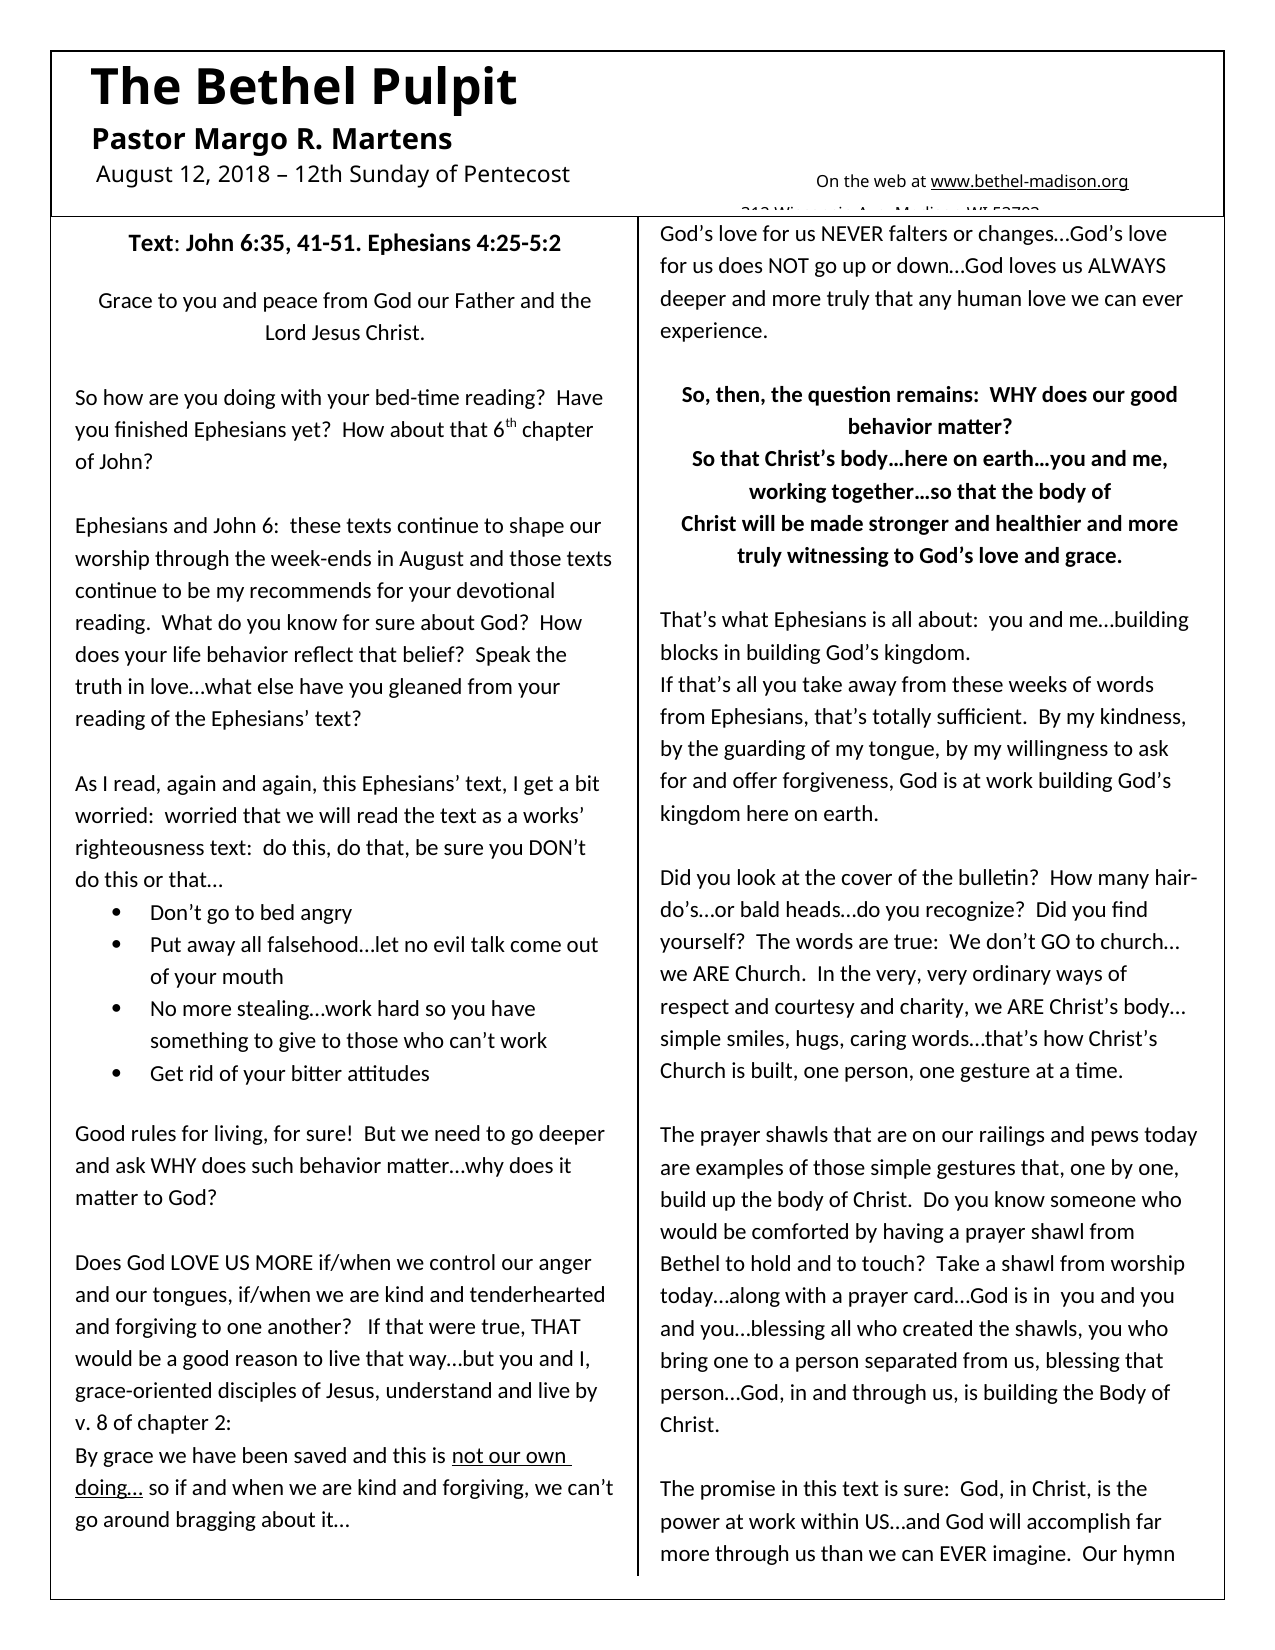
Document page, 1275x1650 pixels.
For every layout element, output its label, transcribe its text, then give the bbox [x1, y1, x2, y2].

text Christ will be made stronger and healthier and more truly witnessing to God’s love and grace. [660, 509, 1200, 569]
list Get rid of your bitter attitudes [112, 1059, 615, 1087]
text That’s what Ephesians is all about: you and me…building blocks in building God’s kingdom. [660, 606, 1200, 666]
text By grace we have been saved and this is not our own doing… so if and when we are kind and forgiving, we can’t go around bragging about it… [75, 1441, 615, 1533]
text So that Christ’s body…here on earth…you and me, working together…so that the body of [660, 444, 1200, 505]
text If that’s all you take away from these weeks of words from Ephesians, that’s totally sufficient. By my kindness, by the guarding of my tongue, by my willingness to ask for and offer forgiveness, God is at work building God’s kingdom here on earth. [660, 670, 1200, 827]
text The prayer shawls that are on our railings and pews today are examples of those simple gestures that, one by one, build up the body of Christ. Do you know someone who would be comforted by having a prayer shawl from Bethel to hold and to touch? Take a shawl from worship today…along with a prayer card…God is in you and you and you…blessing all who created the shawls, you who bring one to a person separated from us, blessing that person…God, in and through us, is building the Body of Christ. [660, 1121, 1200, 1438]
list Don’t go to bed angry [112, 898, 615, 926]
text Ephesians and John 6: these texts continue to shape our worship through the week-ends in August and those texts continue to be my recommends for your devotional reading. What do you know for sure about God? How does your life behavior reflect that belief? Speak the truth in love…what else have you gleaned from your reading of the Ephesians’ text? [75, 511, 615, 733]
text So how are you doing with your bed-time reading? Have you finished Ephesians yet? How about that 6th chapter of John? [75, 383, 615, 475]
text Text: John 6:35, 41-51. Ephesians 4:25-5:2 [75, 217, 615, 258]
text Grace to you and peace from God our Father and the Lord Jesus Christ. [75, 286, 615, 346]
list Put away all falsehood…let no evil talk come out of your mouth [112, 930, 615, 990]
text So, then, the question remains: WHY does our good behavior matter? [660, 380, 1200, 440]
text Good rules for living, for sure! But we need to go deeper and ask WHY does such behavior matter…why does it matter to God? [75, 1119, 615, 1211]
text Does God LOVE US MORE if/when we control our anger and our tongues, if/when we are kind and tenderhearted and forgiving to one another? If that were true, THAT would be a good reason to live that way…but you and I, grace-oriented disciples of Jesus, understand and live by v. 8 of chapter 2: [75, 1248, 615, 1437]
text As I read, again and again, this Ephesians’ text, I get a bit worried: worried that we will read the text as a works’ righteousness text: do this, do that, be sure you DON’t do this or that… [75, 769, 615, 893]
list No more stealing…work hard so you have something to give to those who can’t work [112, 994, 615, 1054]
text Did you look at the cover of the bulletin? How many hair-do’s…or bald heads…do you recognize? Did you find yourself? The words are true: We don’t GO to church…we ARE Church. In the very, very ordinary ways of respect and courtesy and charity, we ARE Christ’s body…simple smiles, hugs, caring words…that’s how Christ’s Church is built, one person, one gesture at a time. [660, 863, 1200, 1084]
text God’s love for us NEVER falters or changes…God’s love for us does NOT go up or down…God loves us ALWAYS deeper and more truly that any human love we can ever experience. [660, 217, 1200, 344]
